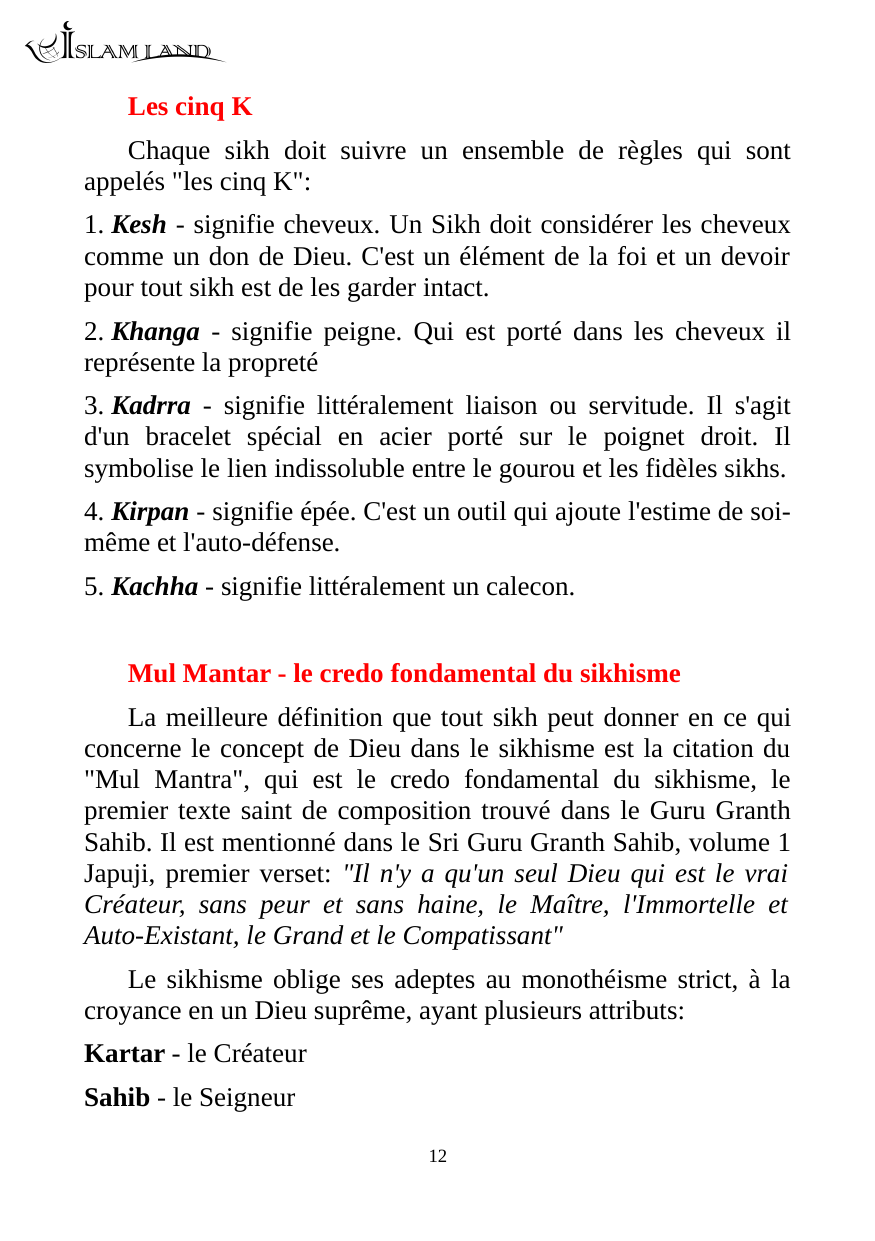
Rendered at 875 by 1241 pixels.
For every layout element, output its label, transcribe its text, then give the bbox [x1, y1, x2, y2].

text Sahib - le Seigneur [84, 1081, 792, 1112]
text Le sikhisme oblige ses adeptes au monothéisme strict, à la croyance en un Dieu suprême, ayant plusieurs attributs: [84, 963, 792, 1025]
text Les cinq K [84, 90, 792, 121]
text Chaque sikh doit suivre un ensemble de règles qui sont appelés "les cinq K": [84, 134, 792, 196]
list Kachha - signifie littéralement un calecon. [84, 570, 792, 601]
list Kesh - signifie cheveux. Un Sikh doit considérer les cheveux comme un don de Dieu. C'est un élément de la foi et un devoir pour tout sikh est de les garder intact. [84, 209, 792, 302]
text Mul Mantar - le credo fondamental du sikhisme [84, 657, 792, 688]
list Kirpan - signifie épée. C'est un outil qui ajoute l'estime de soi-même et l'auto-défense. [84, 495, 792, 558]
list Khanga - signifie peigne. Qui est porté dans les cheveux il représente la propreté [84, 314, 792, 377]
list Kadrra - signifie littéralement liaison ou servitude. Il s'agit d'un bracelet spécial en acier porté sur le poignet droit. Il symbolise le lien indissoluble entre le gourou et les fidèles sikhs. [84, 389, 792, 483]
text Kartar - le Créateur [84, 1037, 792, 1069]
text La meilleure définition que tout sikh peut donner en ce qui concerne le concept de Dieu dans le sikhisme est la citation du "Mul Mantra", qui est le credo fondamental du sikhisme, le premier texte saint de composition trouvé dans le Guru Granth Sahib. Il est mentionné dans le Sri Guru Granth Sahib, volume 1 Japuji, premier verset: "Il n'y a qu'un seul Dieu qui est le vrai Créateur, sans peur et sans haine, le Maître, l'Immortelle et Auto-Existant, le Grand et le Compatissant" [84, 701, 792, 950]
picture [24, 21, 227, 63]
